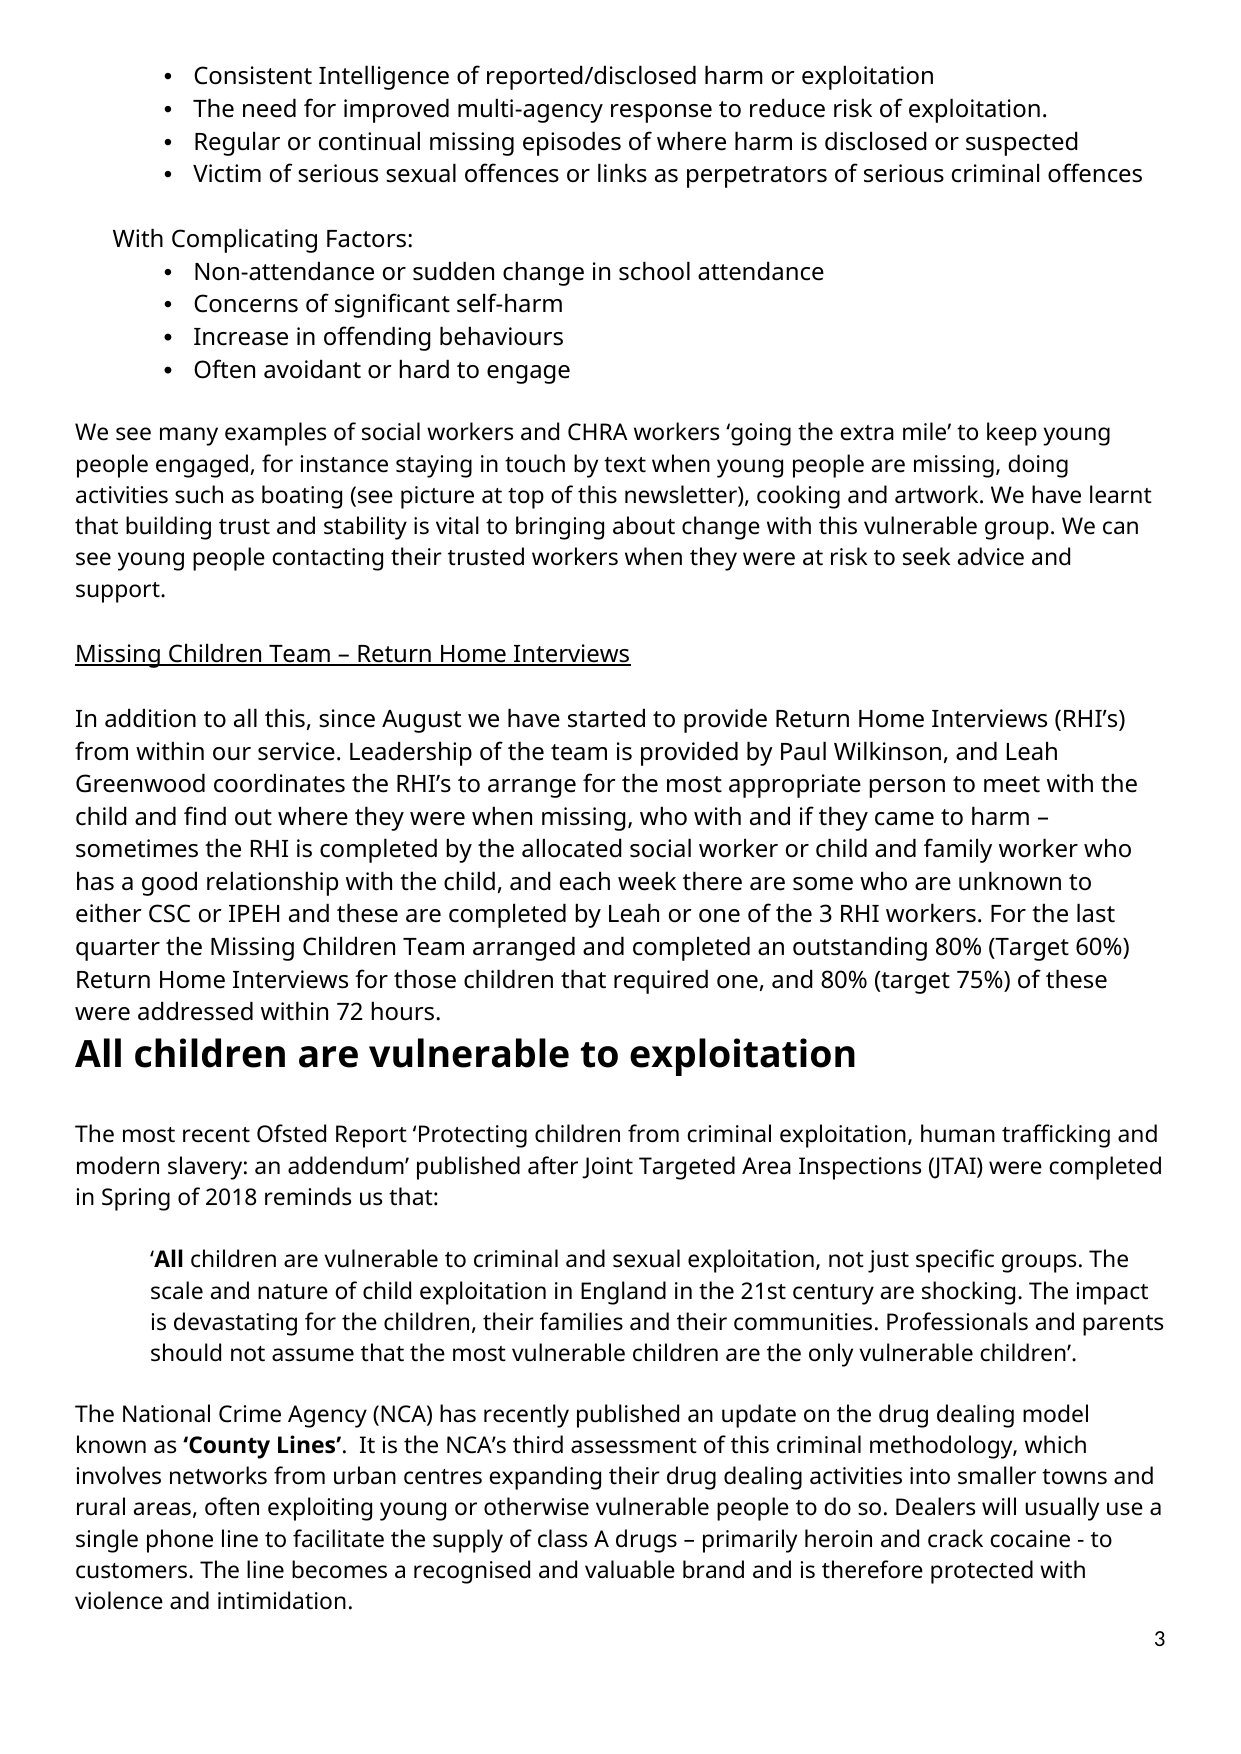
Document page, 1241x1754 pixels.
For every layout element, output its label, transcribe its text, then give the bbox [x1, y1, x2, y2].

list Increase in offending behaviours [164, 320, 1165, 352]
list Often avoidant or hard to engage [164, 352, 1165, 385]
list Concerns of significant self-harm [164, 287, 1165, 320]
list Regular or continual missing episodes of where harm is disclosed or suspected [164, 124, 1165, 157]
list Victim of serious sexual offences or links as perpetrators of serious criminal offences [164, 157, 1165, 189]
text In addition to all this, since August we have started to provide Return Home Interviews (RHI’s) from within our service. Leadership of the team is provided by Paul Wilkinson, and Leah Greenwood coordinates the RHI’s to arrange for the most appropriate person to meet with the child and find out where they were when missing, who with and if they came to harm – sometimes the RHI is completed by the allocated social worker or child and family worker who has a good relationship with the child, and each week there are some who are unknown to either CSC or IPEH and these are completed by Leah or one of the 3 RHI workers. For the last quarter the Missing Children Team arranged and completed an outstanding 80% (Target 60%) Return Home Interviews for those children that required one, and 80% (target 75%) of these were addressed within 72 hours. [75, 702, 1165, 1028]
list The need for improved multi-agency response to reduce risk of exploitation. [164, 92, 1165, 124]
text The most recent Ofsted Report ‘Protecting children from criminal exploitation, human trafficking and modern slavery: an addendum’ published after Joint Targeted Area Inspections (JTAI) were completed in Spring of 2018 reminds us that: [75, 1118, 1165, 1212]
list Non-attendance or sudden change in school attendance [164, 255, 1165, 287]
text Missing Children Team – Return Home Interviews [75, 636, 1165, 669]
text We see many examples of social workers and CHRA workers ‘going the extra mile’ to keep young people engaged, for instance staying in touch by text when young people are missing, doing activities such as boating (see picture at top of this newsletter), cooking and artwork. We have learnt that building trust and stability is vital to bringing about change with this vulnerable group. We can see young people contacting their trusted workers when they were at risk to seek advice and support. [75, 416, 1165, 604]
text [75, 1398, 1165, 1616]
text ‘All children are vulnerable to criminal and sexual exploitation, not just specific groups. The scale and nature of child exploitation in England in the 21st century are shocking. The impact is devastating for the children, their families and their communities. Professionals and parents should not assume that the most vulnerable children are the only vulnerable children’. [150, 1243, 1165, 1368]
list Consistent Intelligence of reported/disclosed harm or exploitation [164, 59, 1165, 92]
text With Complicating Factors: [75, 222, 1165, 255]
text All children are vulnerable to exploitation [75, 1028, 1165, 1079]
